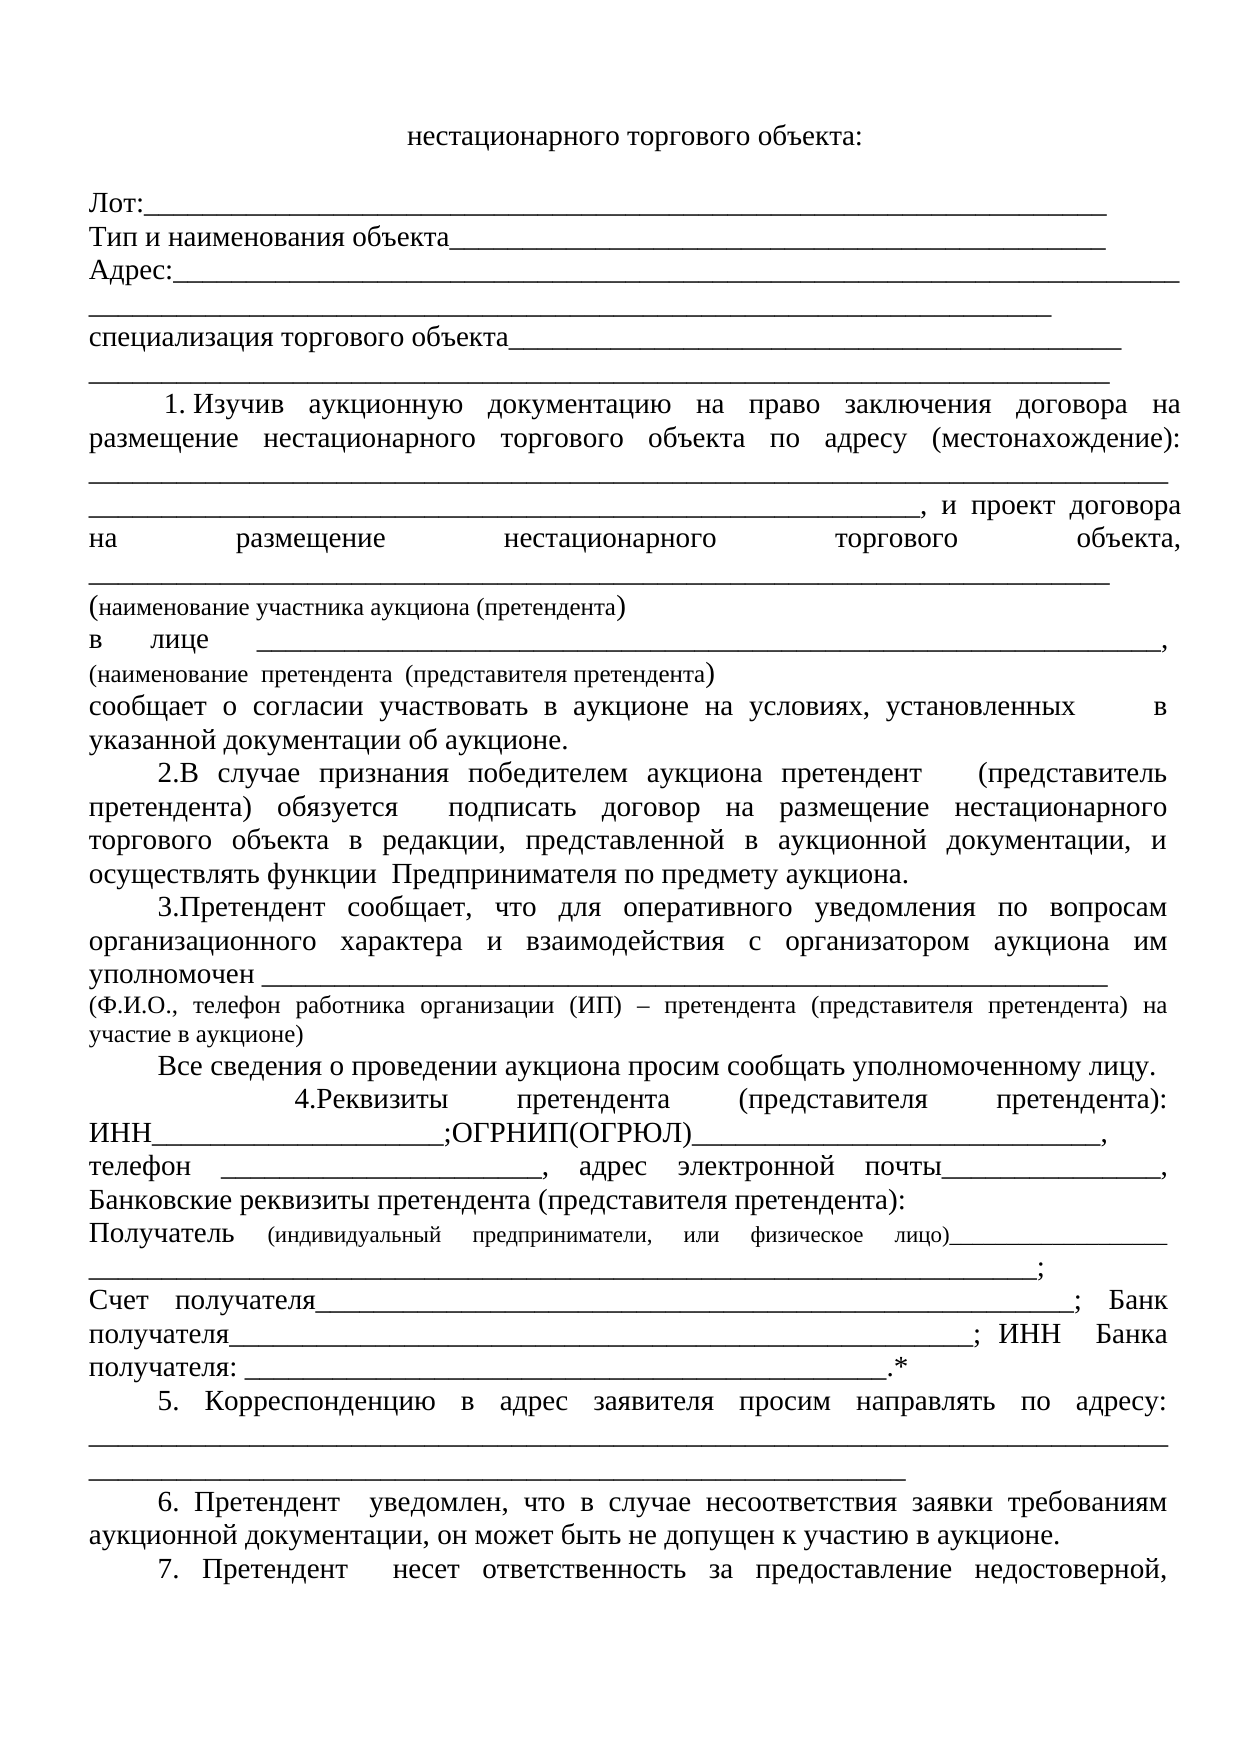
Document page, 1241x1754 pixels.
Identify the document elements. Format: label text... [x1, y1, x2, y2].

text Лот:__________________________________________________________________ [89, 185, 1181, 219]
text сообщает о согласии участвовать в аукционе на условиях, установленных в указанной документации об аукционе. [89, 688, 1168, 755]
text (Ф.И.О., телефон работника организации (ИП) – претендента (представителя претендента) на участие в аукционе) [89, 990, 1168, 1048]
text 5. Корреспонденцию в адрес заявителя просим направлять по адресу: __________________________________________________________________________________________________________________________________ [89, 1383, 1168, 1445]
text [89, 118, 1181, 152]
text Получатель (индивидуальный предприниматели, или физическое лицо)___________________ _________________________________________________________________; [89, 1215, 1168, 1282]
text Тип и наименования объекта_____________________________________________ [89, 219, 1181, 252]
text Все сведения о проведении аукциона просим сообщать уполномоченному лицу. [89, 1048, 1168, 1081]
text специализация торгового объекта__________________________________________ ______________________________________________________________________ [89, 319, 1181, 386]
text 5. Корреспонденцию в адрес заявителя просим направлять по адресу: __________________________________________________________________________________________________________________________________ [89, 1447, 1168, 1484]
text в лице ______________________________________________________________, (наименование претендента (представителя претендента) [89, 621, 1168, 688]
text 6. Претендент уведомлен, что в случае несоответствия заявки требованиям аукционной документации, он может быть не допущен к участию в аукционе. [89, 1484, 1168, 1551]
text Адрес:_______________________________________________________________________________________________________________________________________ [89, 252, 1181, 319]
text 4.Реквизиты претендента (представителя претендента): ИНН____________________;ОГРНИП(ОГРЮЛ)____________________________, телефон ______________________, адрес электронной почты_______________, Банковские реквизиты претендента (представителя претендента): [89, 1081, 1168, 1215]
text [89, 1551, 1168, 1584]
text Счет получателя____________________________________________________; Банк получателя___________________________________________________; ИНН Банка получателя: ____________________________________________.* [89, 1282, 1168, 1383]
text 1. Изучив аукционную документацию на право заключения договора на размещение нестационарного торгового объекта по адресу (местонахождение): ___________________________________________________________________________________________________________________________________, и проект договора на размещение нестационарного торгового объекта, ______________________________________________________________________ (наименование участника аукциона (претендента) [89, 386, 1181, 621]
text 3.Претендент сообщает, что для оперативного уведомления по вопросам организационного характера и взаимодействия с организатором аукциона им уполномочен __________________________________________________________ [89, 889, 1168, 990]
text 2.В случае признания победителем аукциона претендент (представитель претендента) обязуется подписать договор на размещение нестационарного торгового объекта в редакции, представленной в аукционной документации, и осуществлять функции Предпринимателя по предмету аукциона. [89, 755, 1168, 889]
